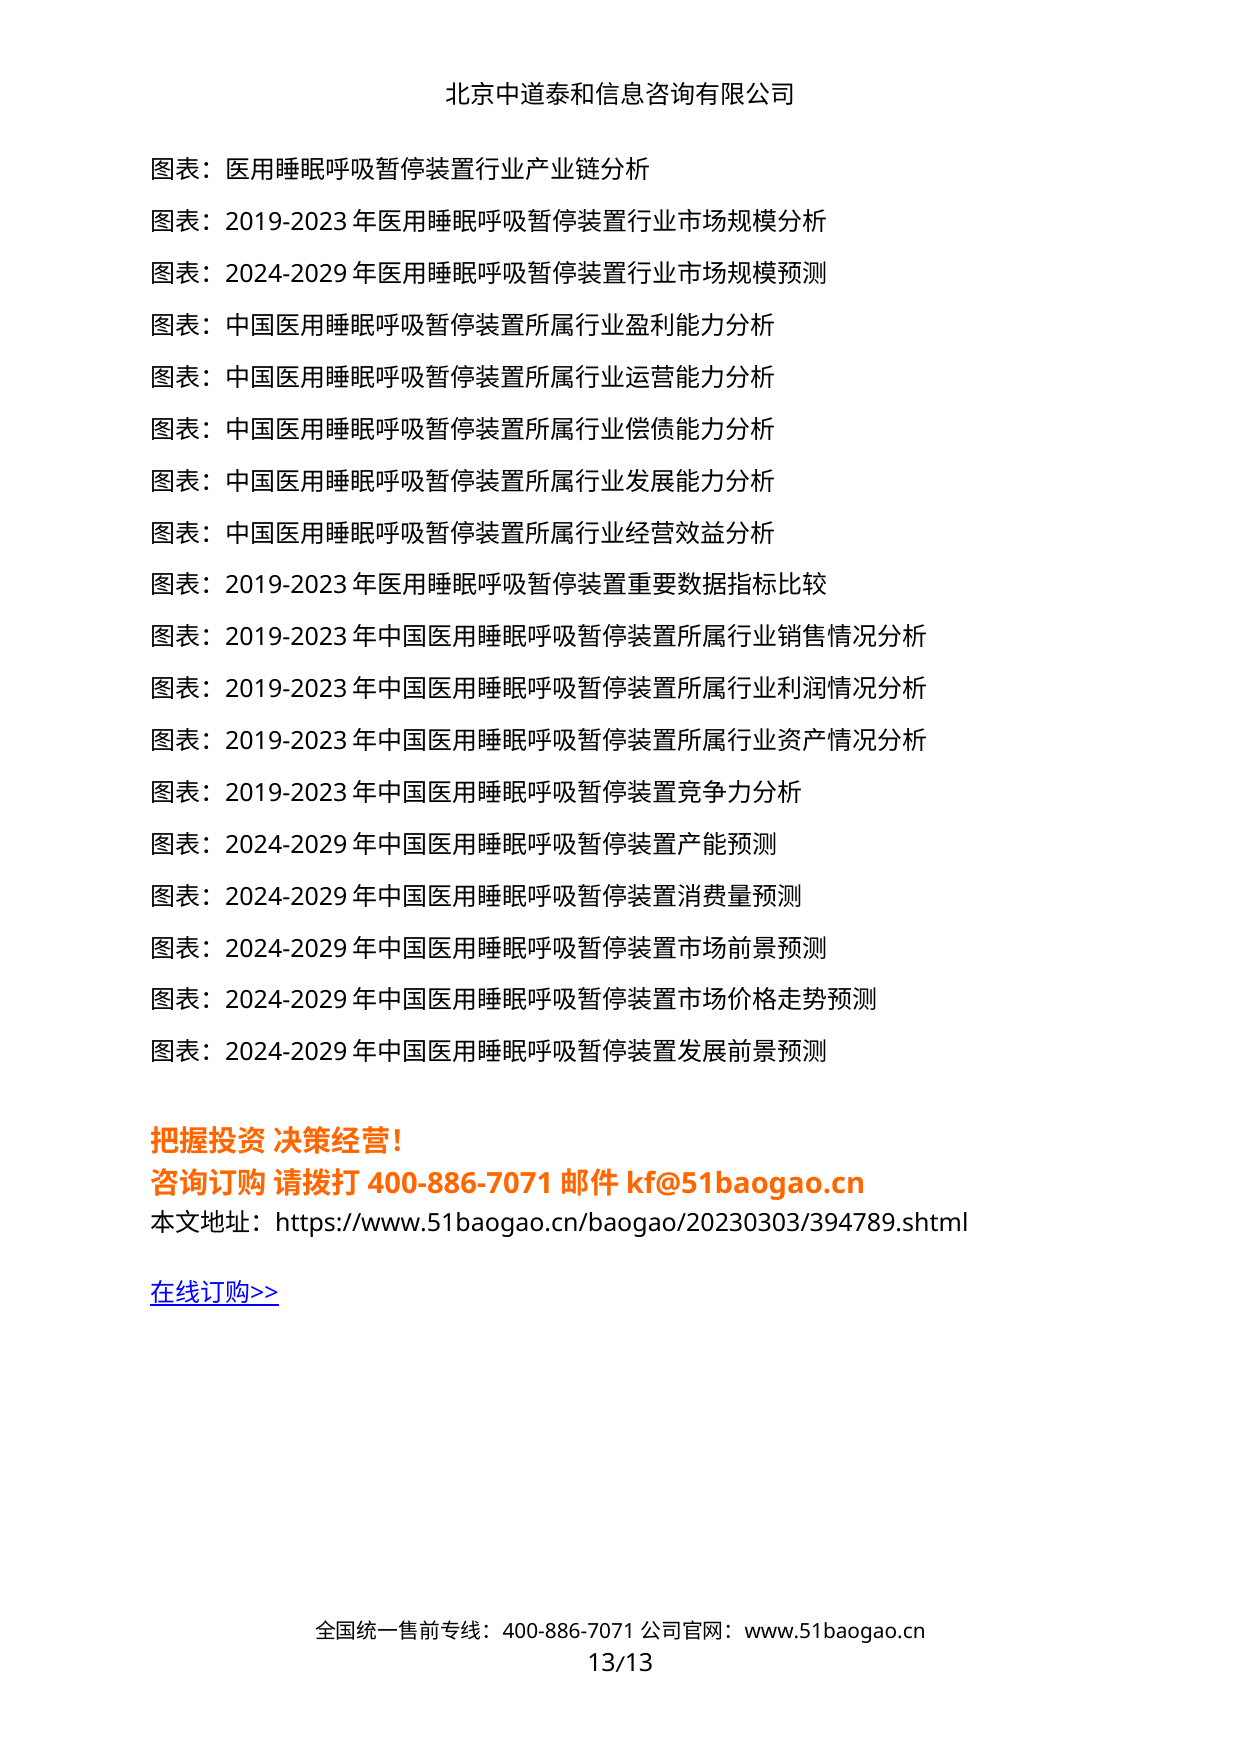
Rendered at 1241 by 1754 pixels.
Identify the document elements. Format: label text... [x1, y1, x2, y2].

text 图表：2024-2029年中国医用睡眠呼吸暂停装置消费量预测 [150, 876, 1090, 912]
text 图表：中国医用睡眠呼吸暂停装置所属行业偿债能力分析 [150, 409, 1090, 446]
text 图表：2024-2029年中国医用睡眠呼吸暂停装置产能预测 [150, 824, 1090, 861]
text 图表：2019-2023年中国医用睡眠呼吸暂停装置所属行业利润情况分析 [150, 669, 1090, 705]
text 把握投资 决策经营！咨询订购 请拨打 400-886-7071 邮件 kf@51baogao.cn本文地址：https://www.51baogao.cn/baogao/20230303/394789.shtml [150, 1084, 1090, 1239]
text 图表：2024-2029年中国医用睡眠呼吸暂停装置市场前景预测 [150, 928, 1090, 964]
text 图表：医用睡眠呼吸暂停装置行业产业链分析 [150, 150, 1090, 186]
text 图表：中国医用睡眠呼吸暂停装置所属行业运营能力分析 [150, 357, 1090, 394]
text 图表：2019-2023年中国医用睡眠呼吸暂停装置所属行业资产情况分析 [150, 721, 1090, 757]
text 图表：2019-2023年医用睡眠呼吸暂停装置行业市场规模分析 [150, 202, 1090, 238]
text 图表：中国医用睡眠呼吸暂停装置所属行业发展能力分析 [150, 461, 1090, 497]
text 图表：2019-2023年中国医用睡眠呼吸暂停装置所属行业销售情况分析 [150, 617, 1090, 653]
text 图表：2024-2029年中国医用睡眠呼吸暂停装置发展前景预测 [150, 1032, 1090, 1068]
text 图表：2019-2023年医用睡眠呼吸暂停装置重要数据指标比较 [150, 565, 1090, 601]
text 图表：中国医用睡眠呼吸暂停装置所属行业经营效益分析 [150, 513, 1090, 549]
text 图表：2024-2029年中国医用睡眠呼吸暂停装置市场价格走势预测 [150, 980, 1090, 1016]
text 图表：中国医用睡眠呼吸暂停装置所属行业盈利能力分析 [150, 306, 1090, 342]
text 图表：2024-2029年医用睡眠呼吸暂停装置行业市场规模预测 [150, 254, 1090, 290]
text 在线订购>> [150, 1239, 1090, 1309]
text 图表：2019-2023年中国医用睡眠呼吸暂停装置竞争力分析 [150, 772, 1090, 809]
